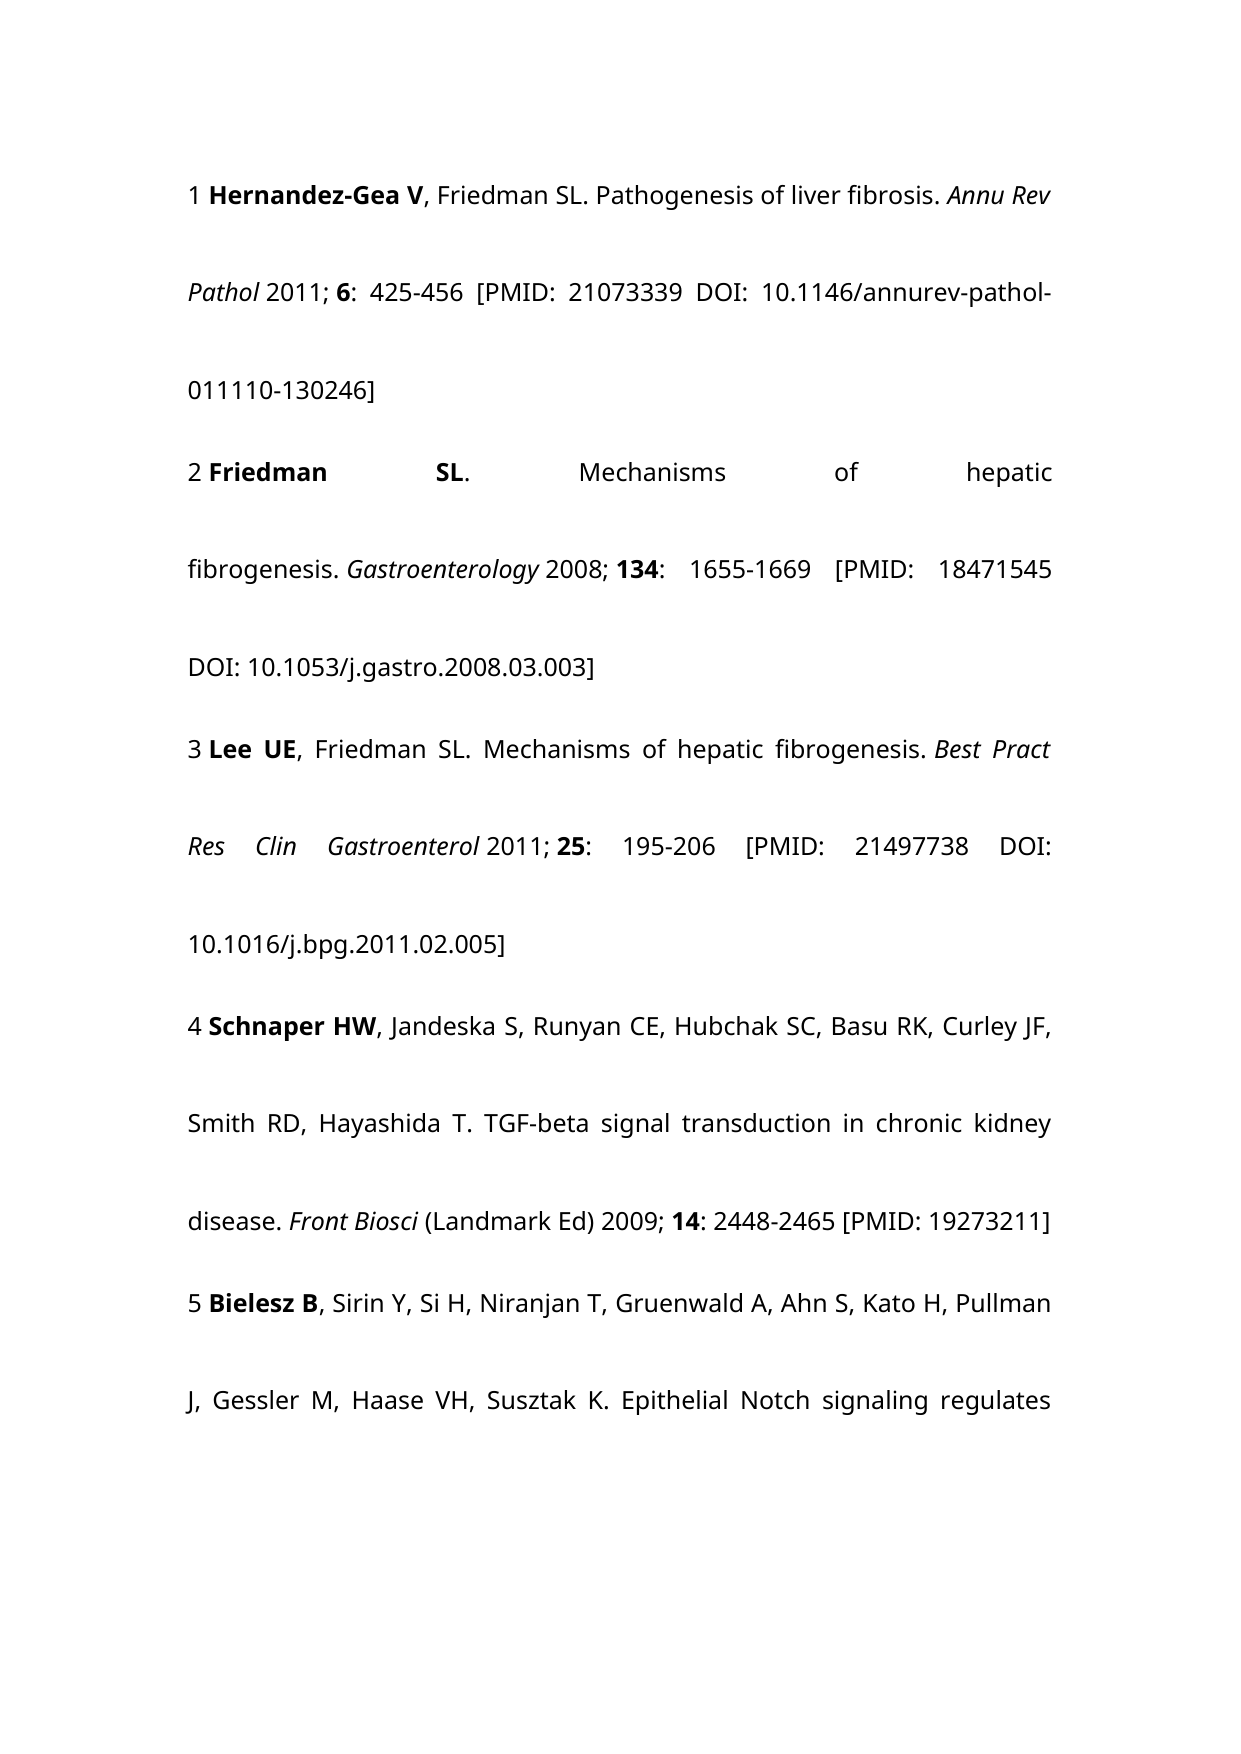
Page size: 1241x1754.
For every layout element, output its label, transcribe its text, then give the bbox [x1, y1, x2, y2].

text 1 Hernandez-Gea V, Friedman SL. Pathogenesis of liver fibrosis. Annu Rev Pathol 2011; 6: 425-456 [PMID: 21073339 DOI: 10.1146/annurev-pathol-011110-130246] [187, 162, 1053, 422]
text 4 Schnaper HW, Jandeska S, Runyan CE, Hubchak SC, Basu RK, Curley JF, Smith RD, Hayashida T. TGF-beta signal transduction in chronic kidney disease. Front Biosci (Landmark Ed) 2009; 14: 2448-2465 [PMID: 19273211] [187, 993, 1053, 1253]
text 3 Lee UE, Friedman SL. Mechanisms of hepatic fibrogenesis. Best Pract Res Clin Gastroenterol 2011; 25: 195-206 [PMID: 21497738 DOI: 10.1016/j.bpg.2011.02.005] [187, 716, 1053, 976]
text 2 Friedman SL. Mechanisms of hepatic fibrogenesis. Gastroenterology 2008; 134: 1655-1669 [PMID: 18471545 DOI: 10.1053/j.gastro.2008.03.003] [187, 439, 1053, 699]
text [187, 1270, 1053, 1432]
